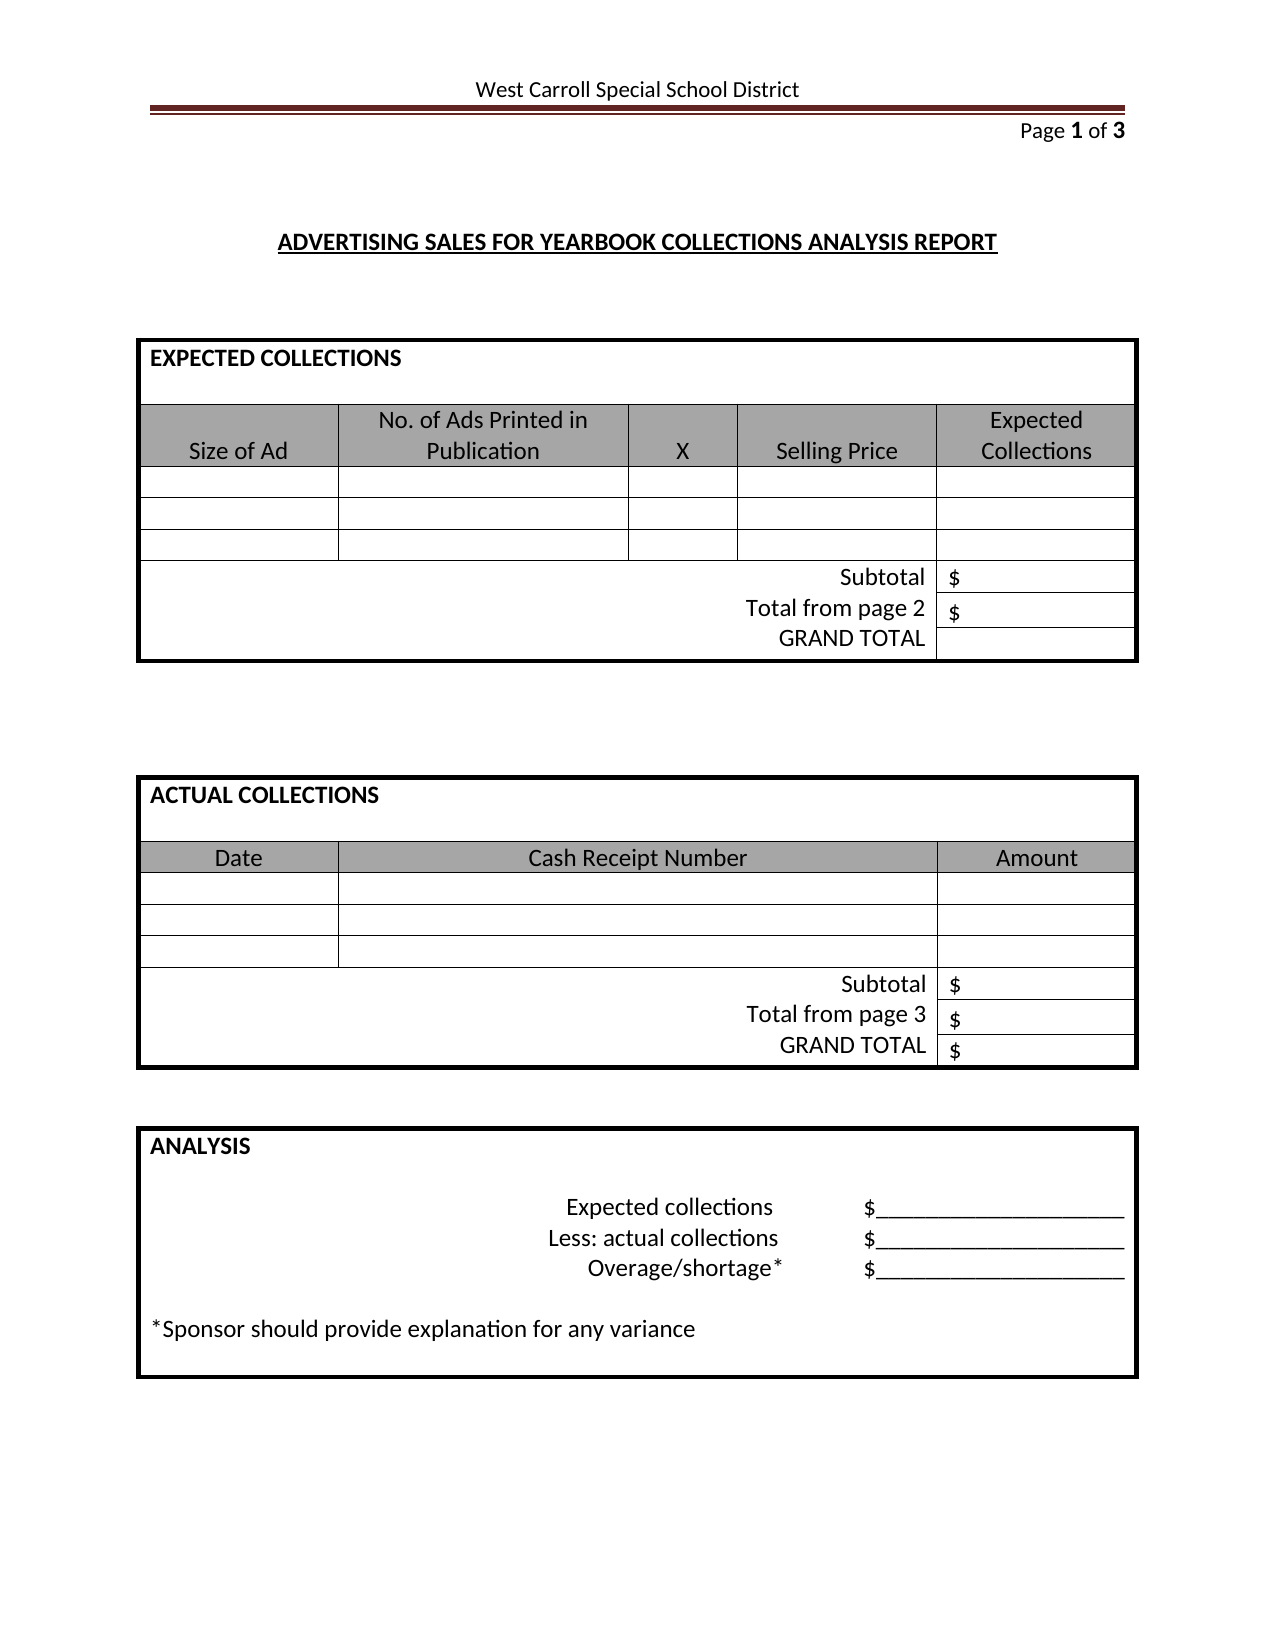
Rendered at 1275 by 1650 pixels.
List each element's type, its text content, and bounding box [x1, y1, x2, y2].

table_cell [738, 530, 936, 560]
table_cell Subtotal Total from page 2 GRAND TOTAL [141, 561, 936, 658]
table_header ACTUAL COLLECTIONS [141, 780, 1134, 841]
table_header ANALYSIS Expected collections $____________________ Less: actual collections $____________________ Overage/shortage* $____________________ *Sponsor should provide explanation for any variance [141, 1131, 1134, 1374]
table_cell [629, 530, 737, 560]
table_cell [738, 467, 936, 497]
table_cell [141, 530, 338, 560]
table_cell Selling Price [738, 405, 936, 466]
table_cell [339, 873, 937, 904]
table_cell [937, 628, 1134, 658]
table_cell [629, 498, 737, 529]
table_cell Expected Collections [937, 405, 1134, 466]
table_cell [339, 936, 937, 967]
table_cell Size of Ad [141, 405, 338, 466]
table_cell [141, 498, 338, 529]
table_cell [141, 873, 338, 904]
table_cell $ [938, 1035, 1134, 1065]
table_cell [141, 936, 338, 967]
table_cell [141, 467, 338, 497]
table_cell [339, 530, 628, 560]
table_cell [937, 498, 1134, 529]
table_cell X [629, 405, 737, 466]
table_cell $ [938, 1000, 1134, 1034]
table_cell Cash Receipt Number [339, 842, 937, 872]
table_cell [938, 936, 1134, 967]
table_cell [629, 467, 737, 497]
table_cell [937, 467, 1134, 497]
table_header EXPECTED COLLECTIONS [141, 342, 1134, 403]
table_cell No. of Ads Printed in Publication [339, 405, 628, 466]
table_cell [141, 905, 338, 935]
table_cell $ [937, 561, 1134, 592]
table_cell $ [938, 968, 1134, 998]
table_cell [339, 498, 628, 529]
table_cell [938, 873, 1134, 904]
table_cell [339, 467, 628, 497]
table_cell [339, 905, 937, 935]
table_cell [938, 905, 1134, 935]
table_cell $ [937, 593, 1134, 627]
table_cell Subtotal Total from page 3 GRAND TOTAL [141, 968, 937, 1065]
table_cell Date [141, 842, 338, 872]
table_cell [937, 530, 1134, 560]
table_cell [738, 498, 936, 529]
text ADVERTISING SALES FOR YEARBOOK COLLECTIONS ANALYSIS REPORT [150, 226, 1125, 257]
table_cell Amount [938, 842, 1134, 872]
